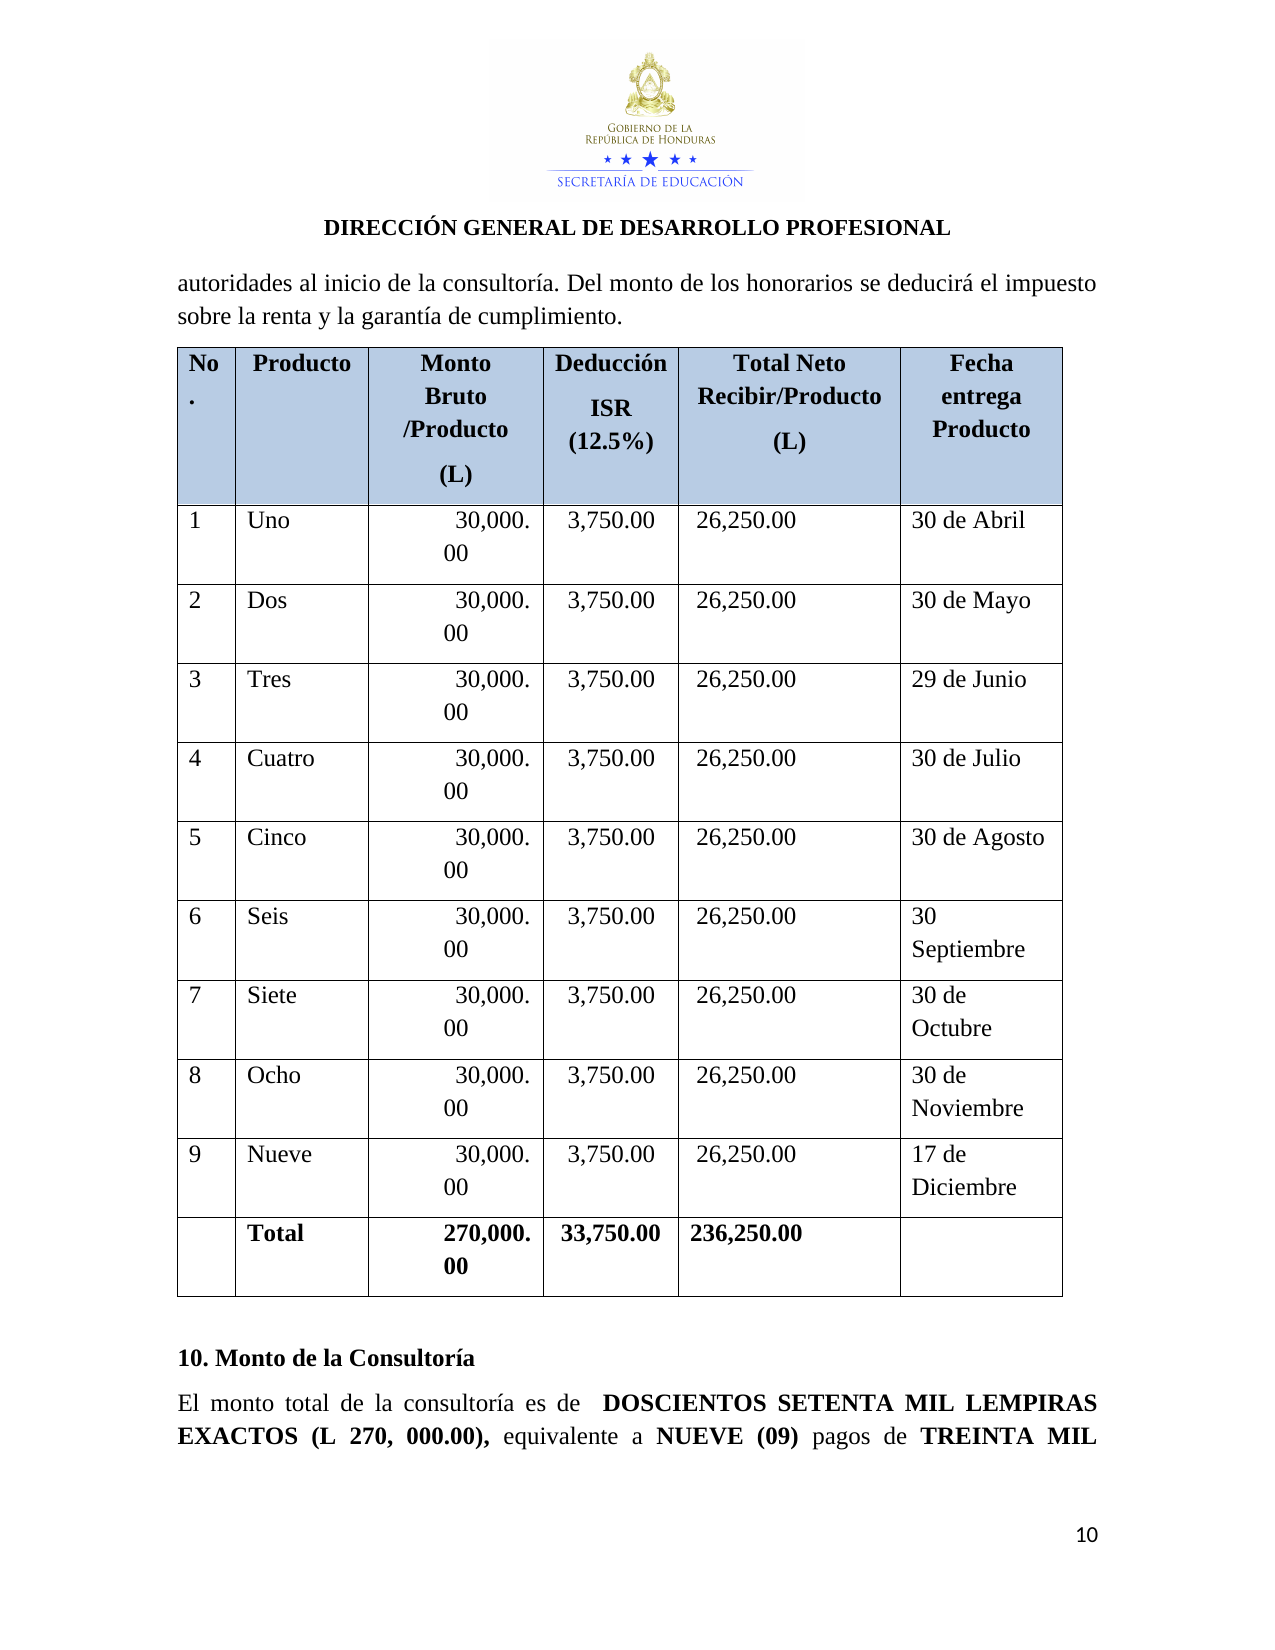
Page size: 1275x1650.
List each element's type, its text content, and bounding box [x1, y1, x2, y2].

table_cell Uno [236, 506, 368, 584]
table_cell Cuatro [236, 743, 368, 821]
table_cell 30 de Abril [901, 506, 1062, 584]
table_header Fecha entrega Producto [901, 348, 1062, 504]
table_cell 1 [178, 506, 235, 584]
table_cell 26,250.00 [679, 506, 900, 584]
table_cell 9 [178, 1139, 235, 1217]
table_cell Cinco [236, 822, 368, 900]
table_cell 270,000.00 [369, 1218, 543, 1296]
table_cell Tres [236, 664, 368, 742]
table_cell [178, 1218, 235, 1296]
table_cell 29 de Junio [901, 664, 1062, 742]
table_cell 5 [178, 822, 235, 900]
table_cell 30 de Octubre [901, 981, 1062, 1059]
table_cell [901, 1218, 1062, 1296]
table_cell 30 de Agosto [901, 822, 1062, 900]
table_cell 26,250.00 [679, 664, 900, 742]
table_cell 3 [178, 664, 235, 742]
table_cell Total [236, 1218, 368, 1296]
table_cell 3,750.00 [544, 981, 678, 1059]
table_cell 3,750.00 [544, 1139, 678, 1217]
table_cell 3,750.00 [544, 506, 678, 584]
table_cell 30,000.00 [369, 585, 543, 663]
table_cell 3,750.00 [544, 1060, 678, 1138]
table_cell 6 [178, 901, 235, 979]
table_cell 30 de Noviembre [901, 1060, 1062, 1138]
table_cell 33,750.00 [544, 1218, 678, 1296]
table_cell 30 Septiembre [901, 901, 1062, 979]
table_cell 26,250.00 [679, 822, 900, 900]
table_cell 26,250.00 [679, 1139, 900, 1217]
table_cell Siete [236, 981, 368, 1059]
table_cell 30,000.00 [369, 743, 543, 821]
table_header No. [178, 348, 235, 504]
table_cell 26,250.00 [679, 743, 900, 821]
table_cell 2 [178, 585, 235, 663]
table_cell Ocho [236, 1060, 368, 1138]
table_cell 3,750.00 [544, 743, 678, 821]
table_header Monto Bruto /Producto (L) [369, 348, 543, 504]
table_cell 26,250.00 [679, 901, 900, 979]
table_cell 3,750.00 [544, 901, 678, 979]
table_cell 7 [178, 981, 235, 1059]
table_cell 236,250.00 [679, 1218, 900, 1296]
table_cell 3,750.00 [544, 664, 678, 742]
table_cell Nueve [236, 1139, 368, 1217]
table_cell 4 [178, 743, 235, 821]
table_cell 3,750.00 [544, 585, 678, 663]
table_cell 30,000.00 [369, 981, 543, 1059]
picture [489, 39, 805, 202]
table_cell 30,000.00 [369, 1060, 543, 1138]
table_header Producto [236, 348, 368, 504]
table_cell 30,000.00 [369, 822, 543, 900]
table_cell 8 [178, 1060, 235, 1138]
table_cell 30,000.00 [369, 664, 543, 742]
table_cell 30 de Julio [901, 743, 1062, 821]
table_cell 26,250.00 [679, 585, 900, 663]
table_cell Seis [236, 901, 368, 979]
table_cell 30,000.00 [369, 1139, 543, 1217]
table_cell 3,750.00 [544, 822, 678, 900]
table_cell 26,250.00 [679, 1060, 900, 1138]
table_cell 30,000.00 [369, 901, 543, 979]
table_cell 17 de Diciembre [901, 1139, 1062, 1217]
table_cell Dos [236, 585, 368, 663]
table_cell 26,250.00 [679, 981, 900, 1059]
table_cell 30 de Mayo [901, 585, 1062, 663]
table_cell 30,000.00 [369, 506, 543, 584]
table_header Total Neto Recibir/Producto (L) [679, 348, 900, 504]
table_header Deducción ISR (12.5%) [544, 348, 678, 504]
text 10. Monto de la Consultoría [177, 1343, 1098, 1371]
